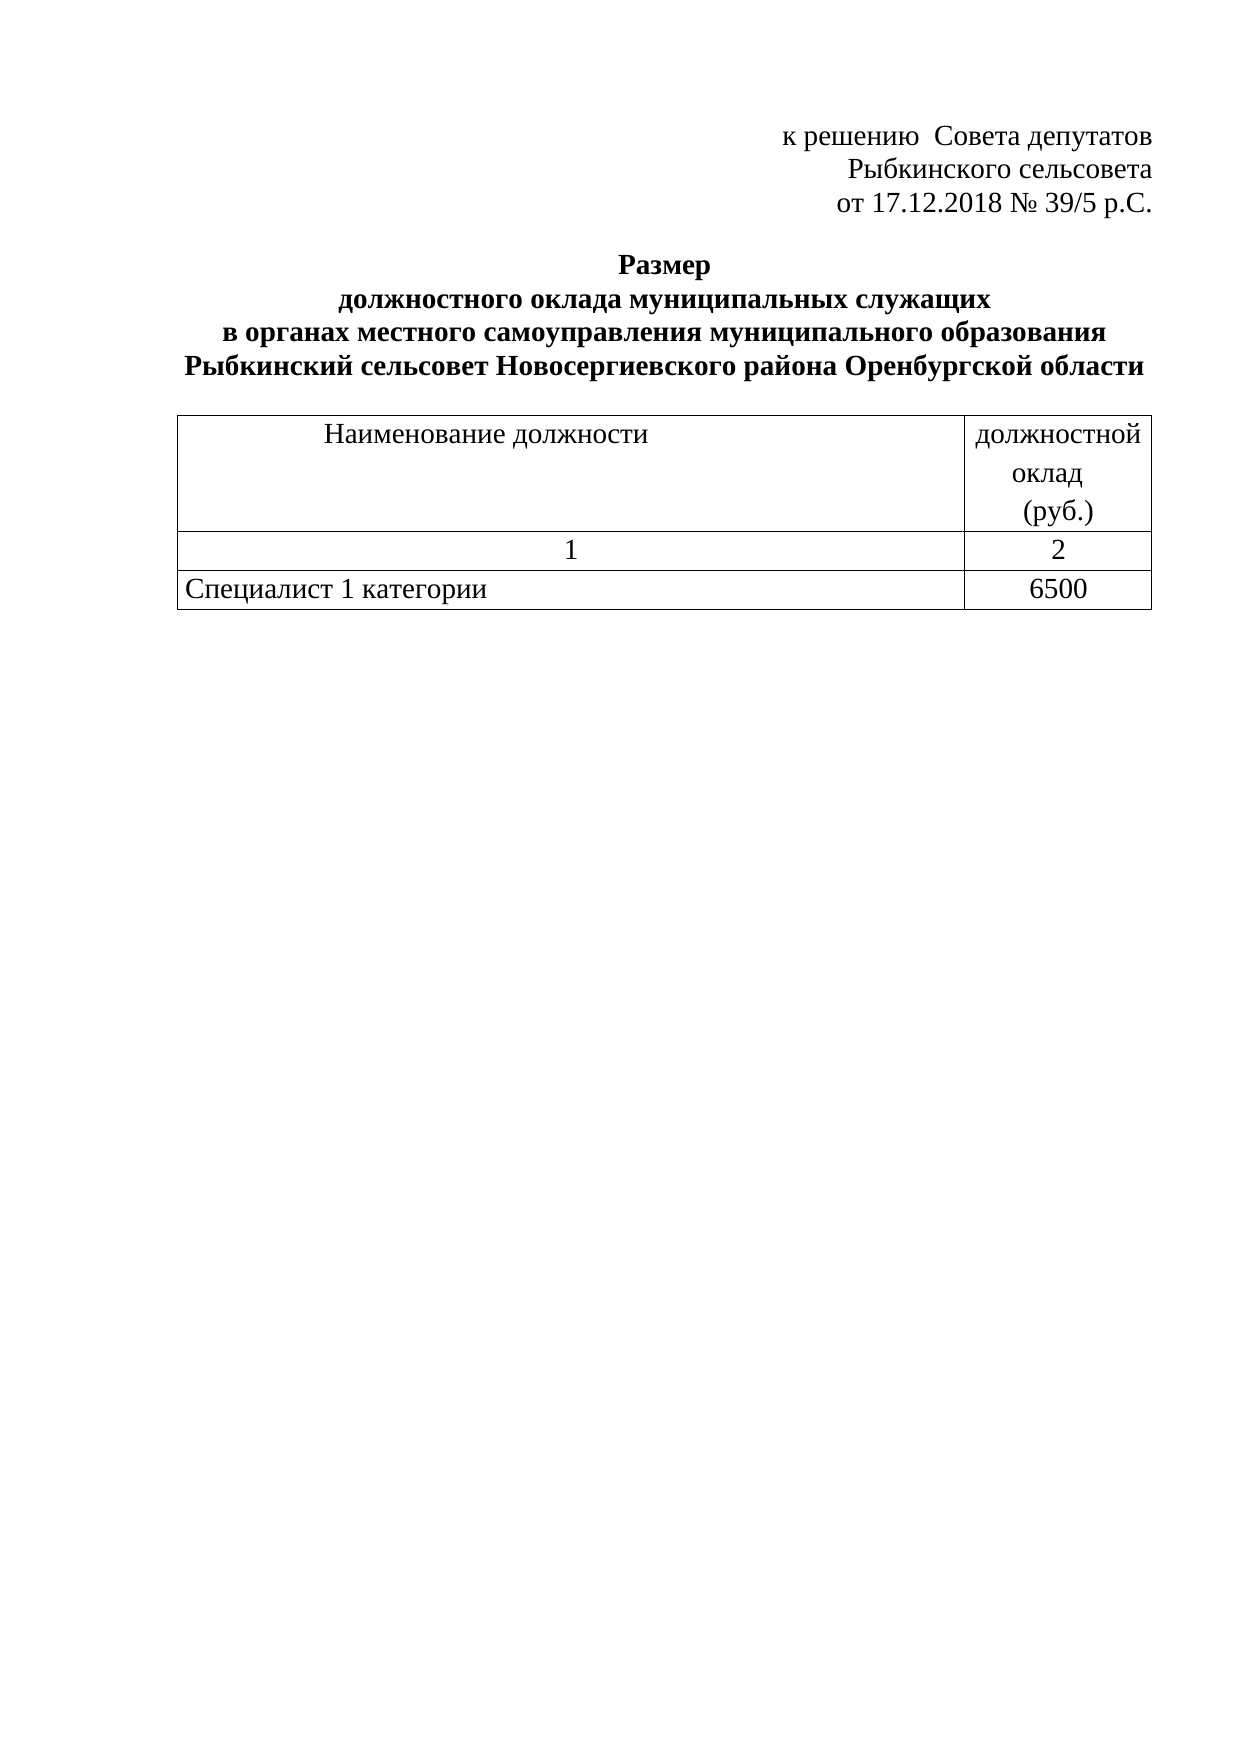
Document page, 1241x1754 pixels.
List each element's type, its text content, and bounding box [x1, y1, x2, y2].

text Рыбкинского сельсовета [177, 152, 1152, 185]
table_cell 1 [178, 532, 964, 570]
table_cell 2 [965, 532, 1151, 570]
title должностного оклада муниципальных служащих [177, 281, 1152, 314]
table_cell Специалист 1 категории [178, 571, 964, 609]
table_cell 6500 [965, 571, 1151, 609]
title в органах местного самоуправления муниципального образования [177, 314, 1152, 348]
table_header Наименование должности [178, 416, 964, 531]
text к решению Совета депутатов [177, 118, 1152, 152]
title Размер [177, 247, 1152, 281]
text Рыбкинский сельсовет Новосергиевского района Оренбургской области [177, 348, 1152, 382]
table_header должностной оклад (руб.) [965, 416, 1151, 531]
text от 17.12.2018 № 39/5 р.С. [177, 185, 1152, 219]
